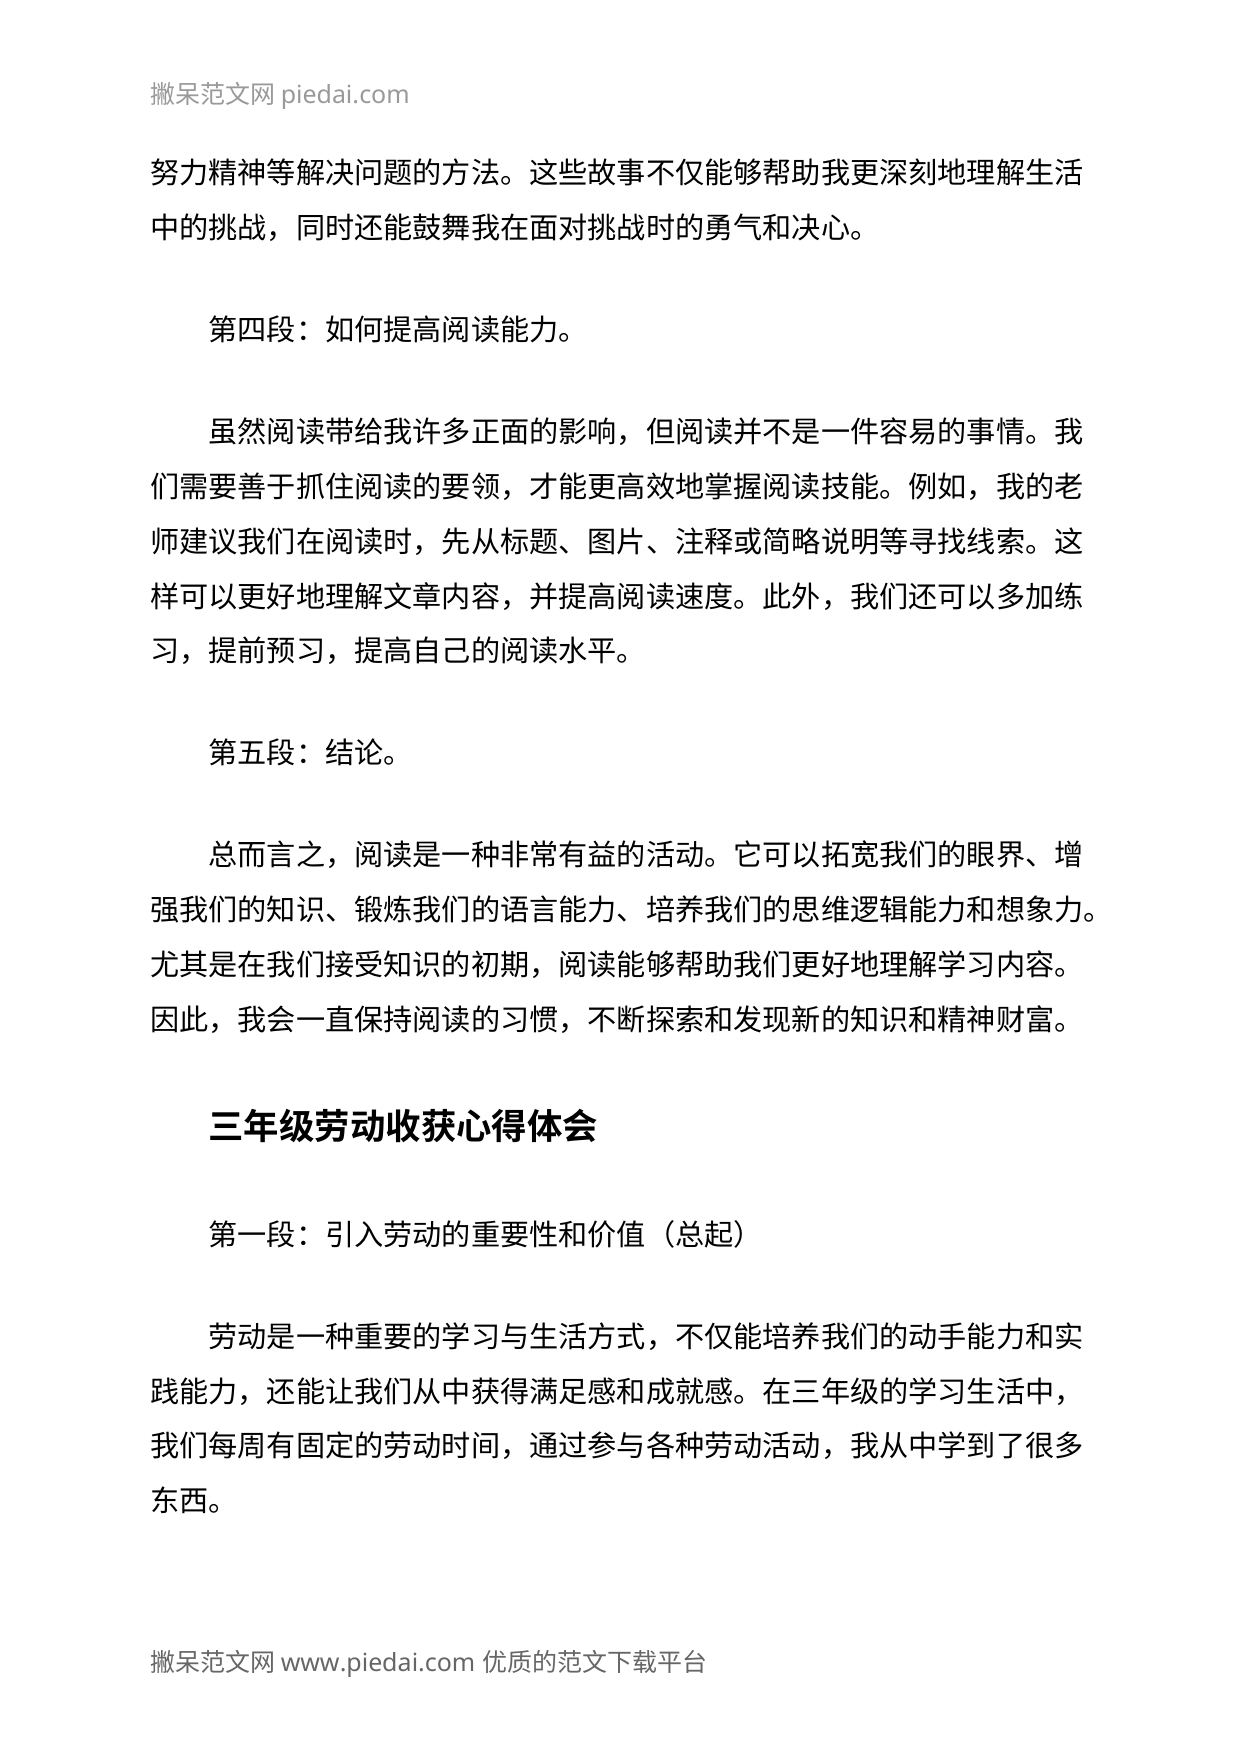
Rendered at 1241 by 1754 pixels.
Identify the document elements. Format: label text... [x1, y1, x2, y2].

text 虽然阅读带给我许多正面的影响，但阅读并不是一件容易的事情。我们需要善于抓住阅读的要领，才能更高效地掌握阅读技能。例如，我的老师建议我们在阅读时，先从标题、图片、注释或简略说明等寻找线索。这样可以更好地理解文章内容，并提高阅读速度。此外，我们还可以多加练习，提前预习，提高自己的阅读水平。 [150, 408, 1090, 670]
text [150, 150, 1090, 247]
text 第一段：引入劳动的重要性和价值（总起） [150, 1211, 1090, 1254]
text 总而言之，阅读是一种非常有益的活动。它可以拓宽我们的眼界、增强我们的知识、锻炼我们的语言能力、培养我们的思维逻辑能力和想象力。尤其是在我们接受知识的初期，阅读能够帮助我们更好地理解学习内容。因此，我会一直保持阅读的习惯，不断探索和发现新的知识和精神财富。 [150, 832, 1090, 1038]
text 三年级劳动收获心得体会 [150, 1098, 1090, 1149]
text 第五段：结论。 [150, 730, 1090, 772]
text 劳动是一种重要的学习与生活方式，不仅能培养我们的动手能力和实践能力，还能让我们从中获得满足感和成就感。在三年级的学习生活中，我们每周有固定的劳动时间，通过参与各种劳动活动，我从中学到了很多东西。 [150, 1313, 1090, 1520]
text 第四段：如何提高阅读能力。 [150, 307, 1090, 349]
